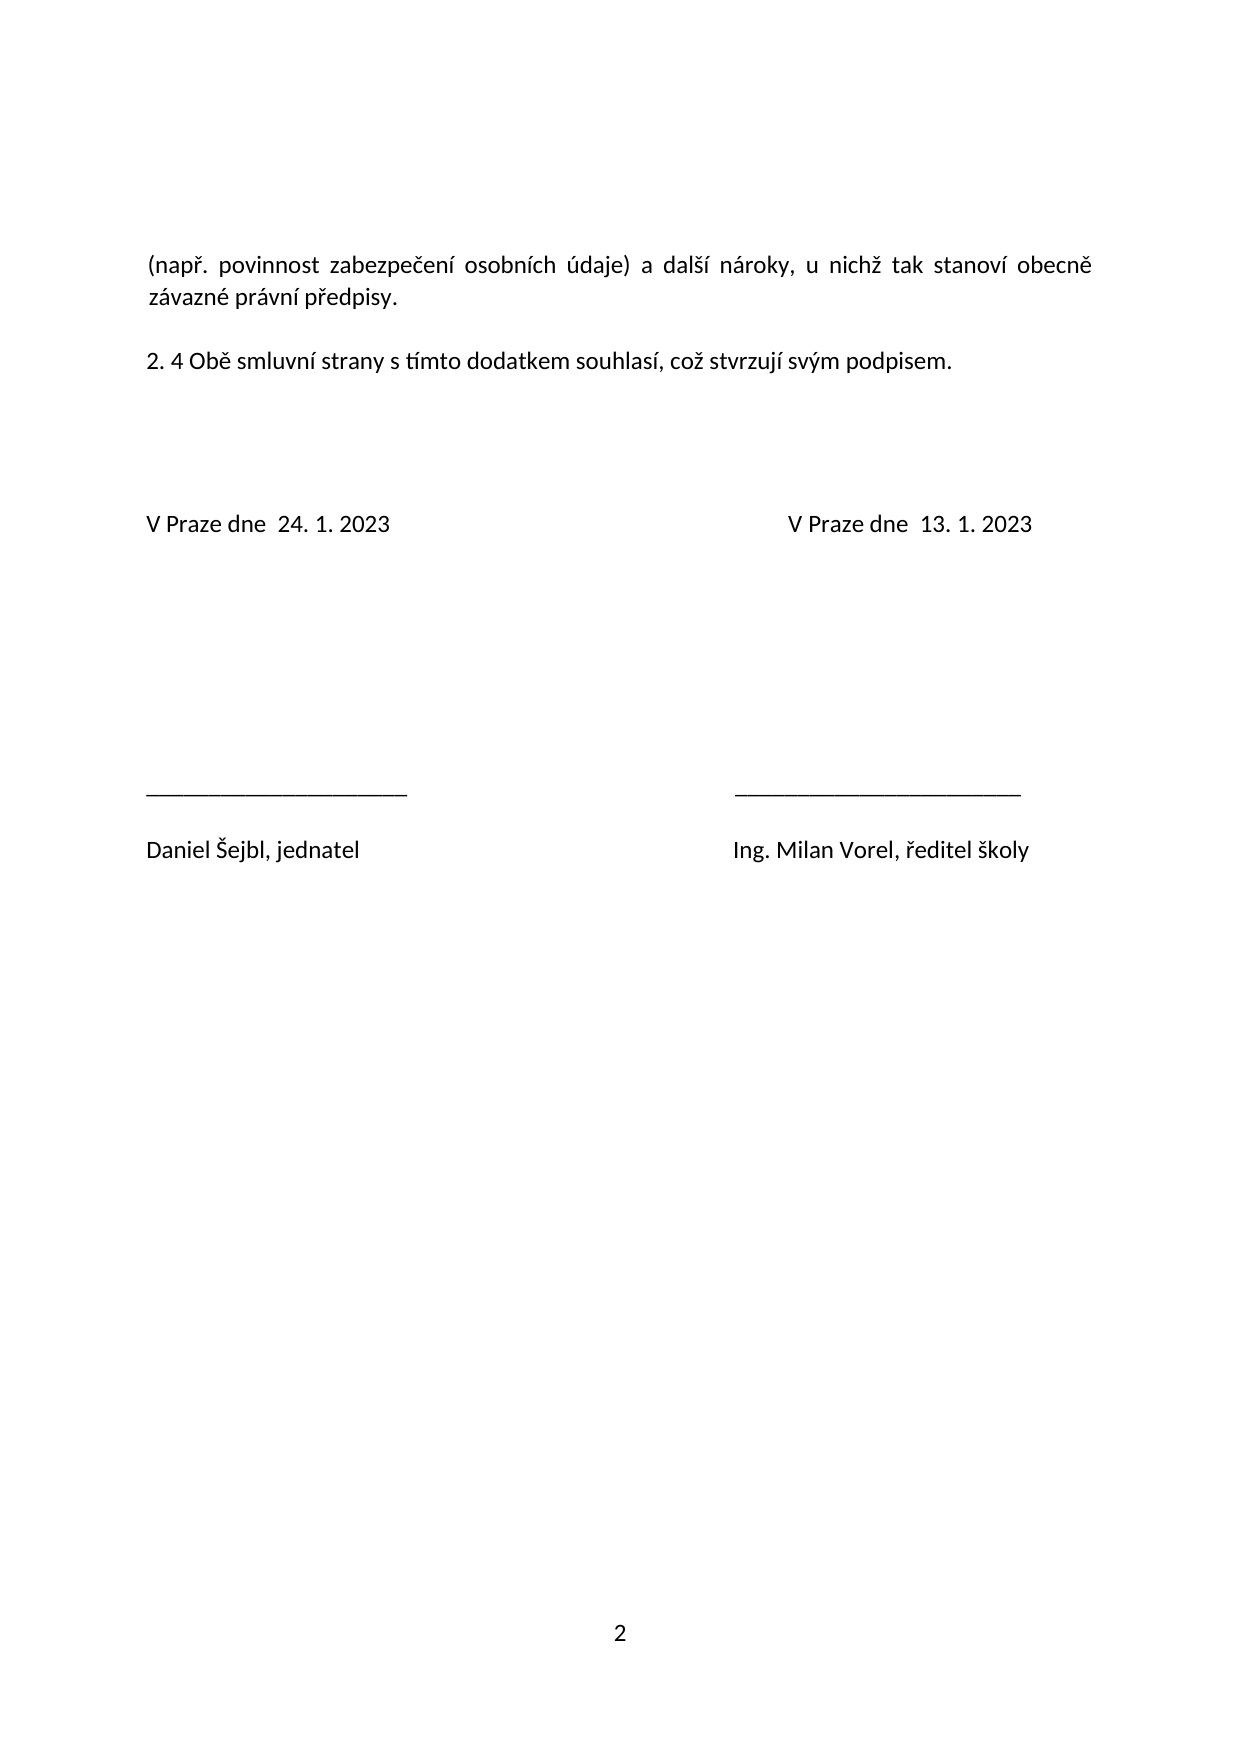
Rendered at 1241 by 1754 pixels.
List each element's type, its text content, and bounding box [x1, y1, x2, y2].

text (např. povinnost zabezpečení osobních údaje) a další nároky, u nichž tak stanoví obecně závazné právní předpisy. [147, 249, 1093, 311]
text Daniel Šejbl, jednatel Ing. Milan Vorel, ředitel školy [146, 835, 1093, 865]
text _____________________ _______________________ [146, 769, 1093, 800]
text 2. 4 Obě smluvní strany s tímto dodatkem souhlasí, což stvrzují svým podpisem. [146, 345, 1093, 376]
text V Praze dne 24. 1. 2023 V Praze dne 13. 1. 2023 [146, 508, 1093, 570]
